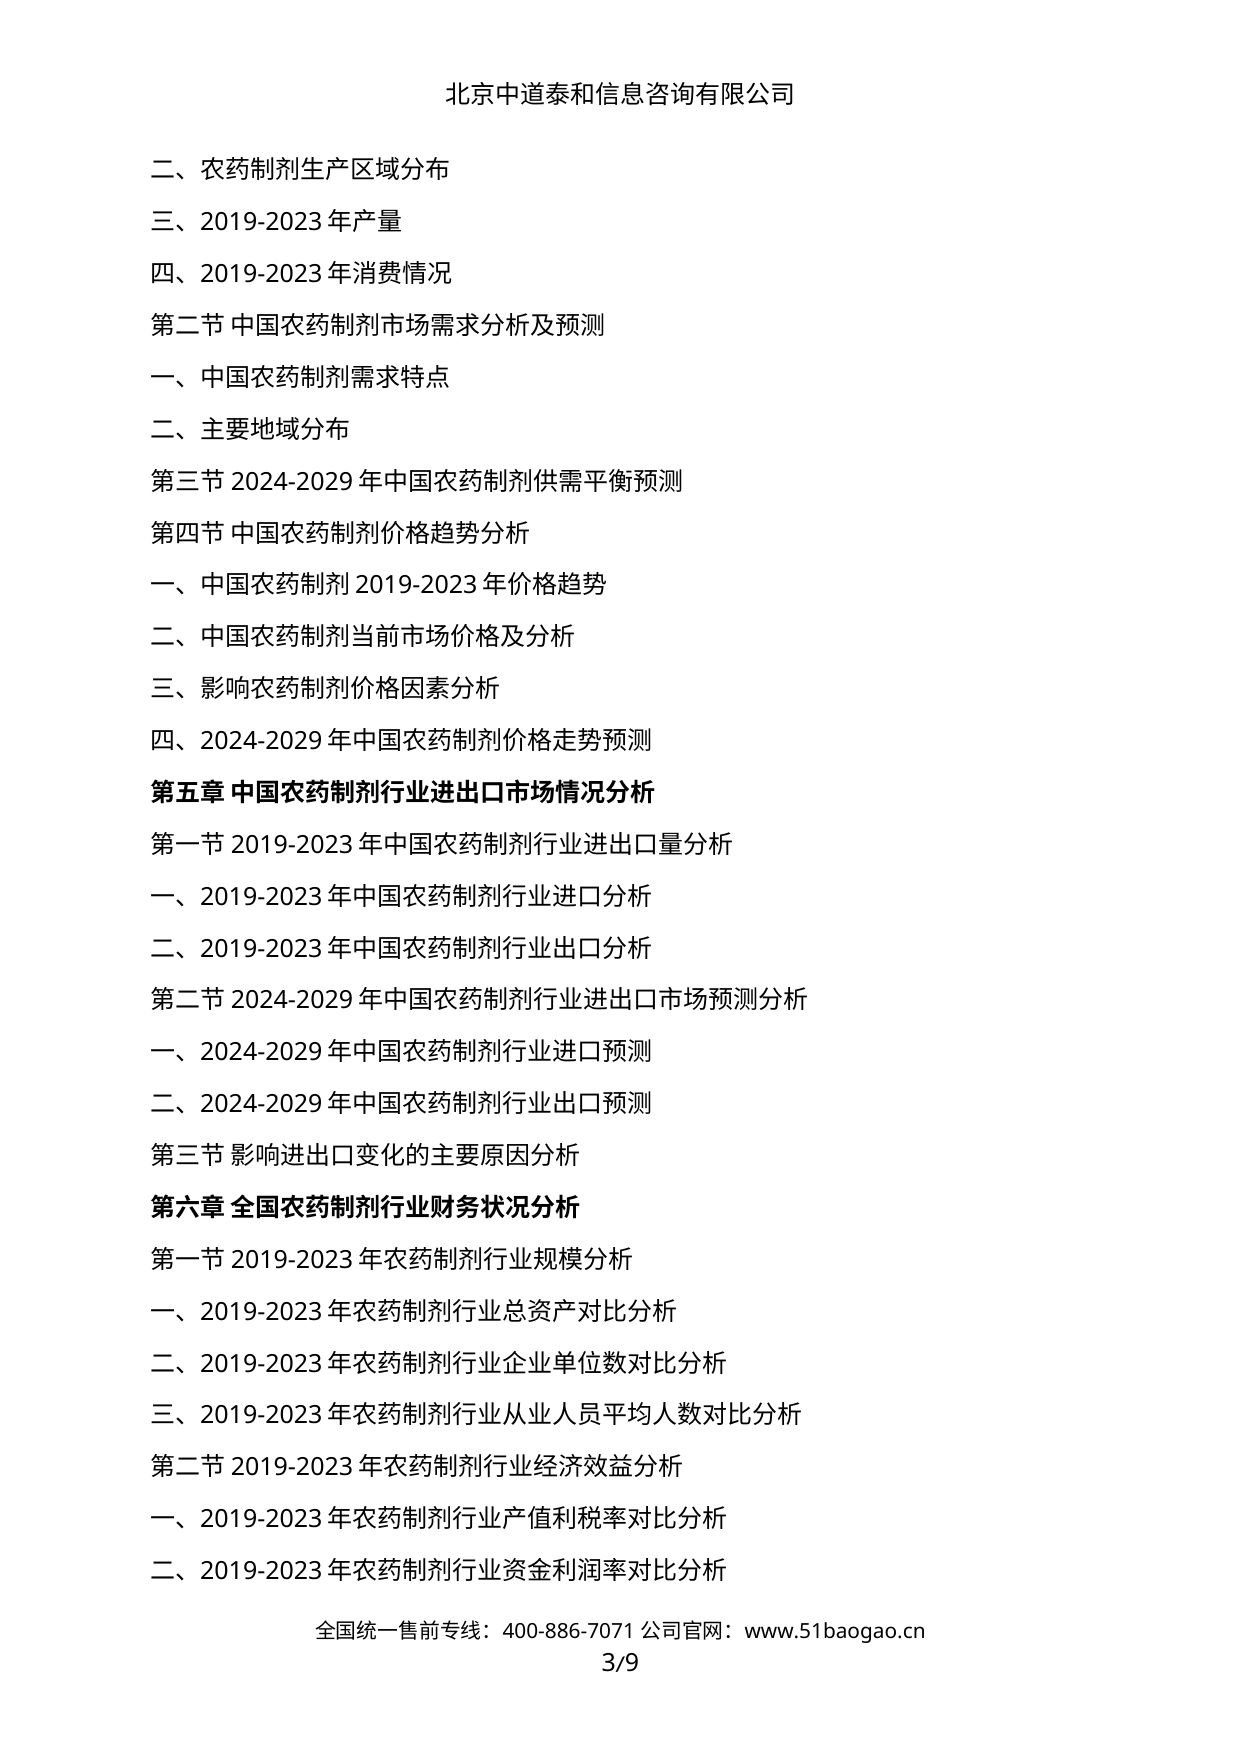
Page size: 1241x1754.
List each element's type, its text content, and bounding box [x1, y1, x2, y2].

text 第四节 中国农药制剂价格趋势分析 [150, 513, 1090, 549]
text 第六章 全国农药制剂行业财务状况分析 [150, 1187, 1090, 1224]
text 第五章 中国农药制剂行业进出口市场情况分析 [150, 772, 1090, 809]
text 三、影响农药制剂价格因素分析 [150, 669, 1090, 705]
text 二、2019-2023年农药制剂行业企业单位数对比分析 [150, 1343, 1090, 1379]
text 一、2019-2023年农药制剂行业产值利税率对比分析 [150, 1499, 1090, 1535]
text 第二节 中国农药制剂市场需求分析及预测 [150, 306, 1090, 342]
text 四、2024-2029年中国农药制剂价格走势预测 [150, 721, 1090, 757]
text 三、2019-2023年产量 [150, 202, 1090, 238]
text 第一节 2019-2023年农药制剂行业规模分析 [150, 1239, 1090, 1276]
text 一、中国农药制剂2019-2023年价格趋势 [150, 565, 1090, 601]
text 一、中国农药制剂需求特点 [150, 357, 1090, 394]
text 一、2019-2023年农药制剂行业总资产对比分析 [150, 1291, 1090, 1327]
text 二、2019-2023年中国农药制剂行业出口分析 [150, 928, 1090, 964]
text 第二节 2019-2023年农药制剂行业经济效益分析 [150, 1447, 1090, 1483]
text 第二节 2024-2029年中国农药制剂行业进出口市场预测分析 [150, 980, 1090, 1016]
text 第三节 2024-2029年中国农药制剂供需平衡预测 [150, 461, 1090, 497]
text 二、主要地域分布 [150, 409, 1090, 446]
text 二、2024-2029年中国农药制剂行业出口预测 [150, 1084, 1090, 1120]
text 第一节 2019-2023年中国农药制剂行业进出口量分析 [150, 824, 1090, 861]
text 二、中国农药制剂当前市场价格及分析 [150, 617, 1090, 653]
text 一、2019-2023年中国农药制剂行业进口分析 [150, 876, 1090, 912]
text 四、2019-2023年消费情况 [150, 254, 1090, 290]
text 第三节 影响进出口变化的主要原因分析 [150, 1136, 1090, 1172]
text 一、2024-2029年中国农药制剂行业进口预测 [150, 1032, 1090, 1068]
text 二、农药制剂生产区域分布 [150, 150, 1090, 186]
text 二、2019-2023年农药制剂行业资金利润率对比分析 [150, 1551, 1090, 1587]
text 三、2019-2023年农药制剂行业从业人员平均人数对比分析 [150, 1395, 1090, 1431]
